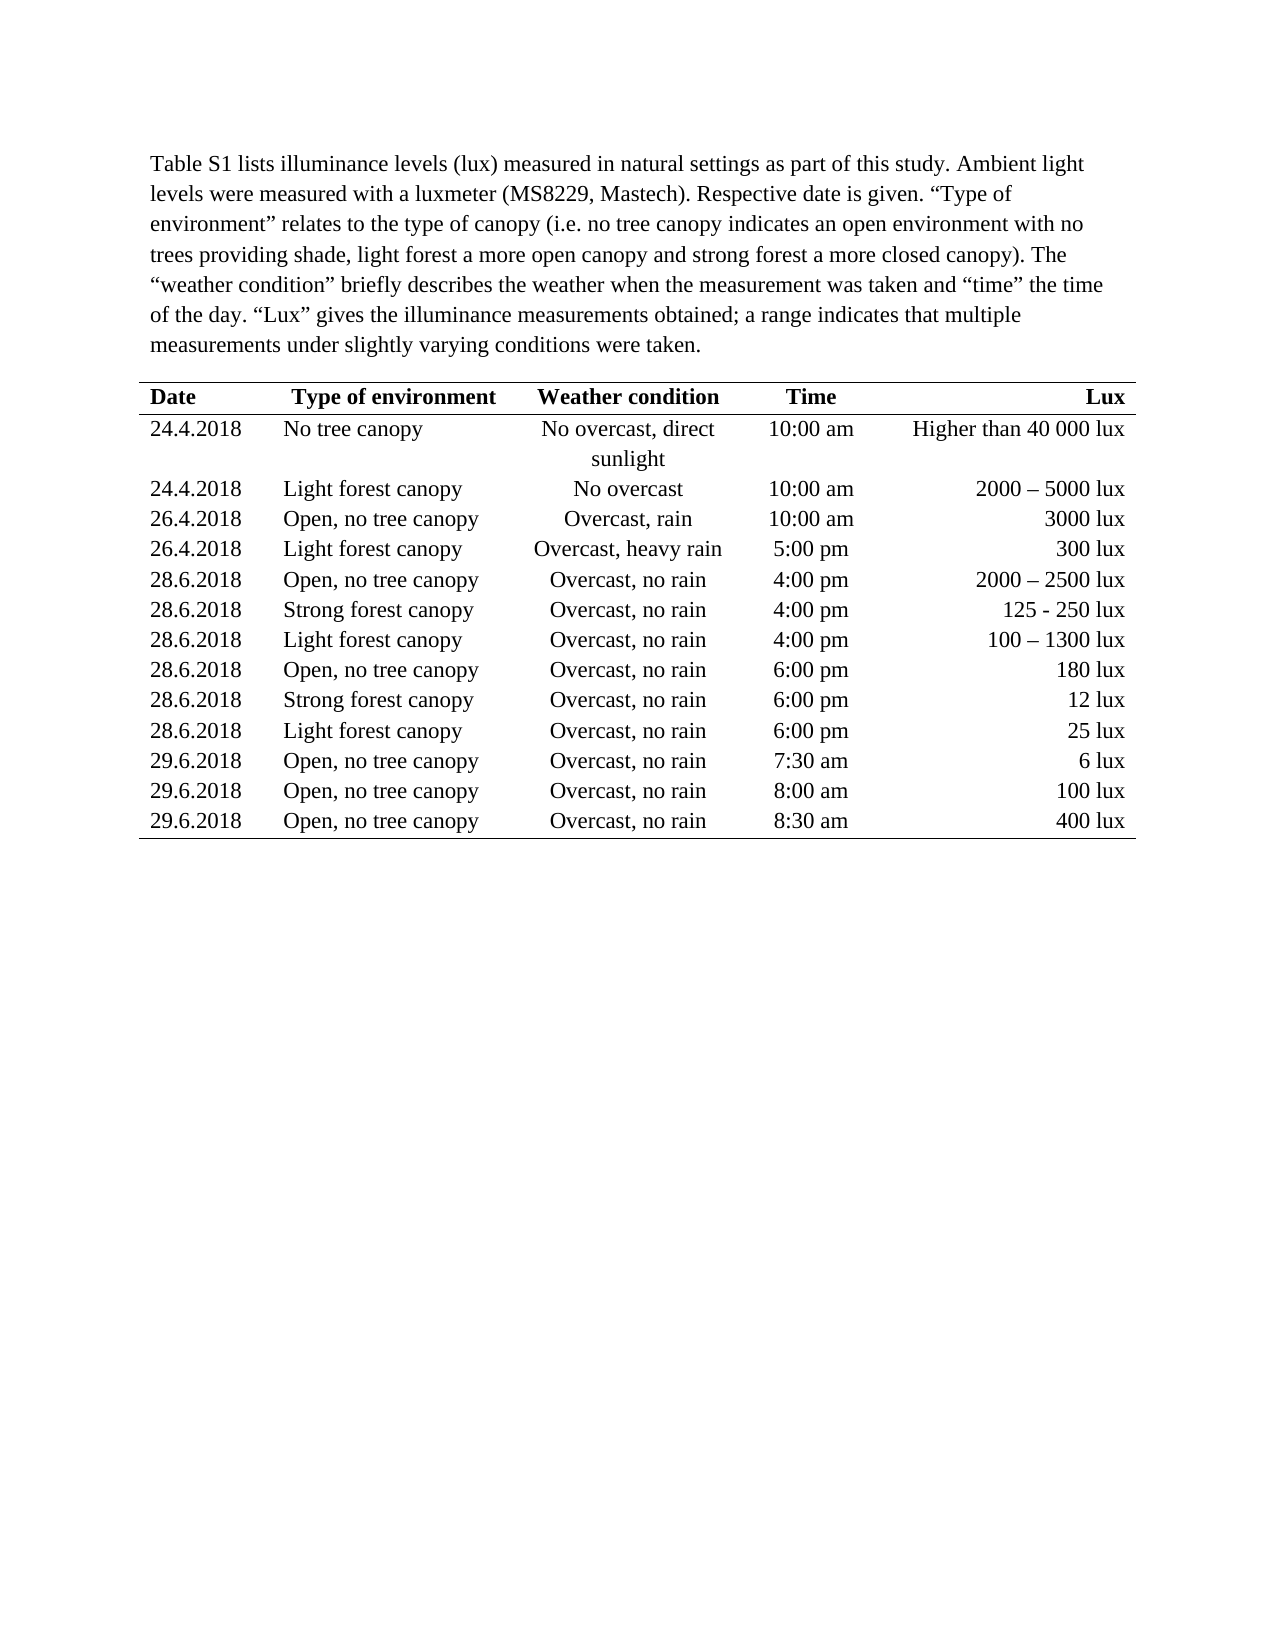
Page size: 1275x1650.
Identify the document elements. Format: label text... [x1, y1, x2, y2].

table_cell 28.6.2018 [139, 596, 272, 626]
table_cell 2000 – 2500 lux [881, 566, 1136, 596]
table_cell Open, no tree canopy [272, 747, 516, 777]
table_cell Light forest canopy [272, 475, 516, 505]
table_cell 100 lux [881, 777, 1136, 807]
table_cell No overcast [516, 475, 741, 505]
table_cell 4:00 pm [741, 626, 881, 656]
table_cell Light forest canopy [272, 626, 516, 656]
table_cell 125 - 250 lux [881, 596, 1136, 626]
table_cell 25 lux [881, 717, 1136, 747]
table_cell Overcast, no rain [516, 566, 741, 596]
table_cell 5:00 pm [741, 535, 881, 566]
table_cell 28.6.2018 [139, 566, 272, 596]
table_cell 100 – 1300 lux [881, 626, 1136, 656]
table_cell 2000 – 5000 lux [881, 475, 1136, 505]
table_cell 300 lux [881, 535, 1136, 566]
table_cell Strong forest canopy [272, 686, 516, 717]
table_cell 28.6.2018 [139, 626, 272, 656]
table_cell 6:00 pm [741, 717, 881, 747]
table_cell Strong forest canopy [272, 596, 516, 626]
table_cell 26.4.2018 [139, 505, 272, 535]
table_cell Open, no tree canopy [272, 777, 516, 807]
table_cell 29.6.2018 [139, 777, 272, 807]
table_cell 10:00 am [741, 475, 881, 505]
table_cell Overcast, heavy rain [516, 535, 741, 566]
table_cell Open, no tree canopy [272, 566, 516, 596]
table_cell 24.4.2018 [139, 475, 272, 505]
table_cell 180 lux [881, 656, 1136, 686]
table_cell 12 lux [881, 686, 1136, 717]
table_cell 6:00 pm [741, 656, 881, 686]
table_cell Overcast, no rain [516, 626, 741, 656]
table_cell 4:00 pm [741, 596, 881, 626]
table_cell Overcast, no rain [516, 596, 741, 626]
table_header Date [139, 383, 272, 413]
table_cell 28.6.2018 [139, 656, 272, 686]
table_cell Open, no tree canopy [272, 505, 516, 535]
table_cell 29.6.2018 [139, 807, 272, 837]
table_cell 24.4.2018 [139, 415, 272, 475]
table_cell 6:00 pm [741, 686, 881, 717]
table_cell 10:00 am [741, 415, 881, 475]
table_header Weather condition [516, 383, 741, 413]
table_cell Overcast, no rain [516, 686, 741, 717]
table_cell 6 lux [881, 747, 1136, 777]
table_cell Overcast, no rain [516, 777, 741, 807]
table_cell No tree canopy [272, 415, 516, 475]
table_cell 26.4.2018 [139, 535, 272, 566]
table_cell Open, no tree canopy [272, 807, 516, 837]
table_cell Higher than 40 000 lux [881, 415, 1136, 475]
table_cell 28.6.2018 [139, 717, 272, 747]
table_cell Overcast, no rain [516, 656, 741, 686]
table_cell Open, no tree canopy [272, 656, 516, 686]
table_cell 400 lux [881, 807, 1136, 837]
table_cell 3000 lux [881, 505, 1136, 535]
table_cell Overcast, no rain [516, 747, 741, 777]
table_cell Overcast, no rain [516, 807, 741, 837]
table_cell Overcast, no rain [516, 717, 741, 747]
table_header Lux [881, 383, 1136, 413]
table_header Time [741, 383, 881, 413]
table_cell Overcast, rain [516, 505, 741, 535]
table_cell 4:00 pm [741, 566, 881, 596]
table_cell 29.6.2018 [139, 747, 272, 777]
table_cell 7:30 am [741, 747, 881, 777]
table_cell Light forest canopy [272, 717, 516, 747]
table_cell 28.6.2018 [139, 686, 272, 717]
table_cell 8:30 am [741, 807, 881, 837]
table_header Type of environment [272, 383, 516, 413]
table_cell Light forest canopy [272, 535, 516, 566]
text Table S1 lists illuminance levels (lux) measured in natural settings as part of this study. Ambient light levels were measured with a luxmeter (MS8229, Mastech). Respective date is given. “Type of environment” relates to the type of canopy (i.e. no tree canopy indicates an open environment with no trees providing shade, light forest a more open canopy and strong forest a more closed canopy). The “weather condition” briefly describes the weather when the measurement was taken and “time” the time of the day. “Lux” gives the illuminance measurements obtained; a range indicates that multiple measurements under slightly varying conditions were taken. [150, 150, 1125, 358]
table_cell No overcast, direct sunlight [516, 415, 741, 475]
table_cell 10:00 am [741, 505, 881, 535]
table_cell 8:00 am [741, 777, 881, 807]
